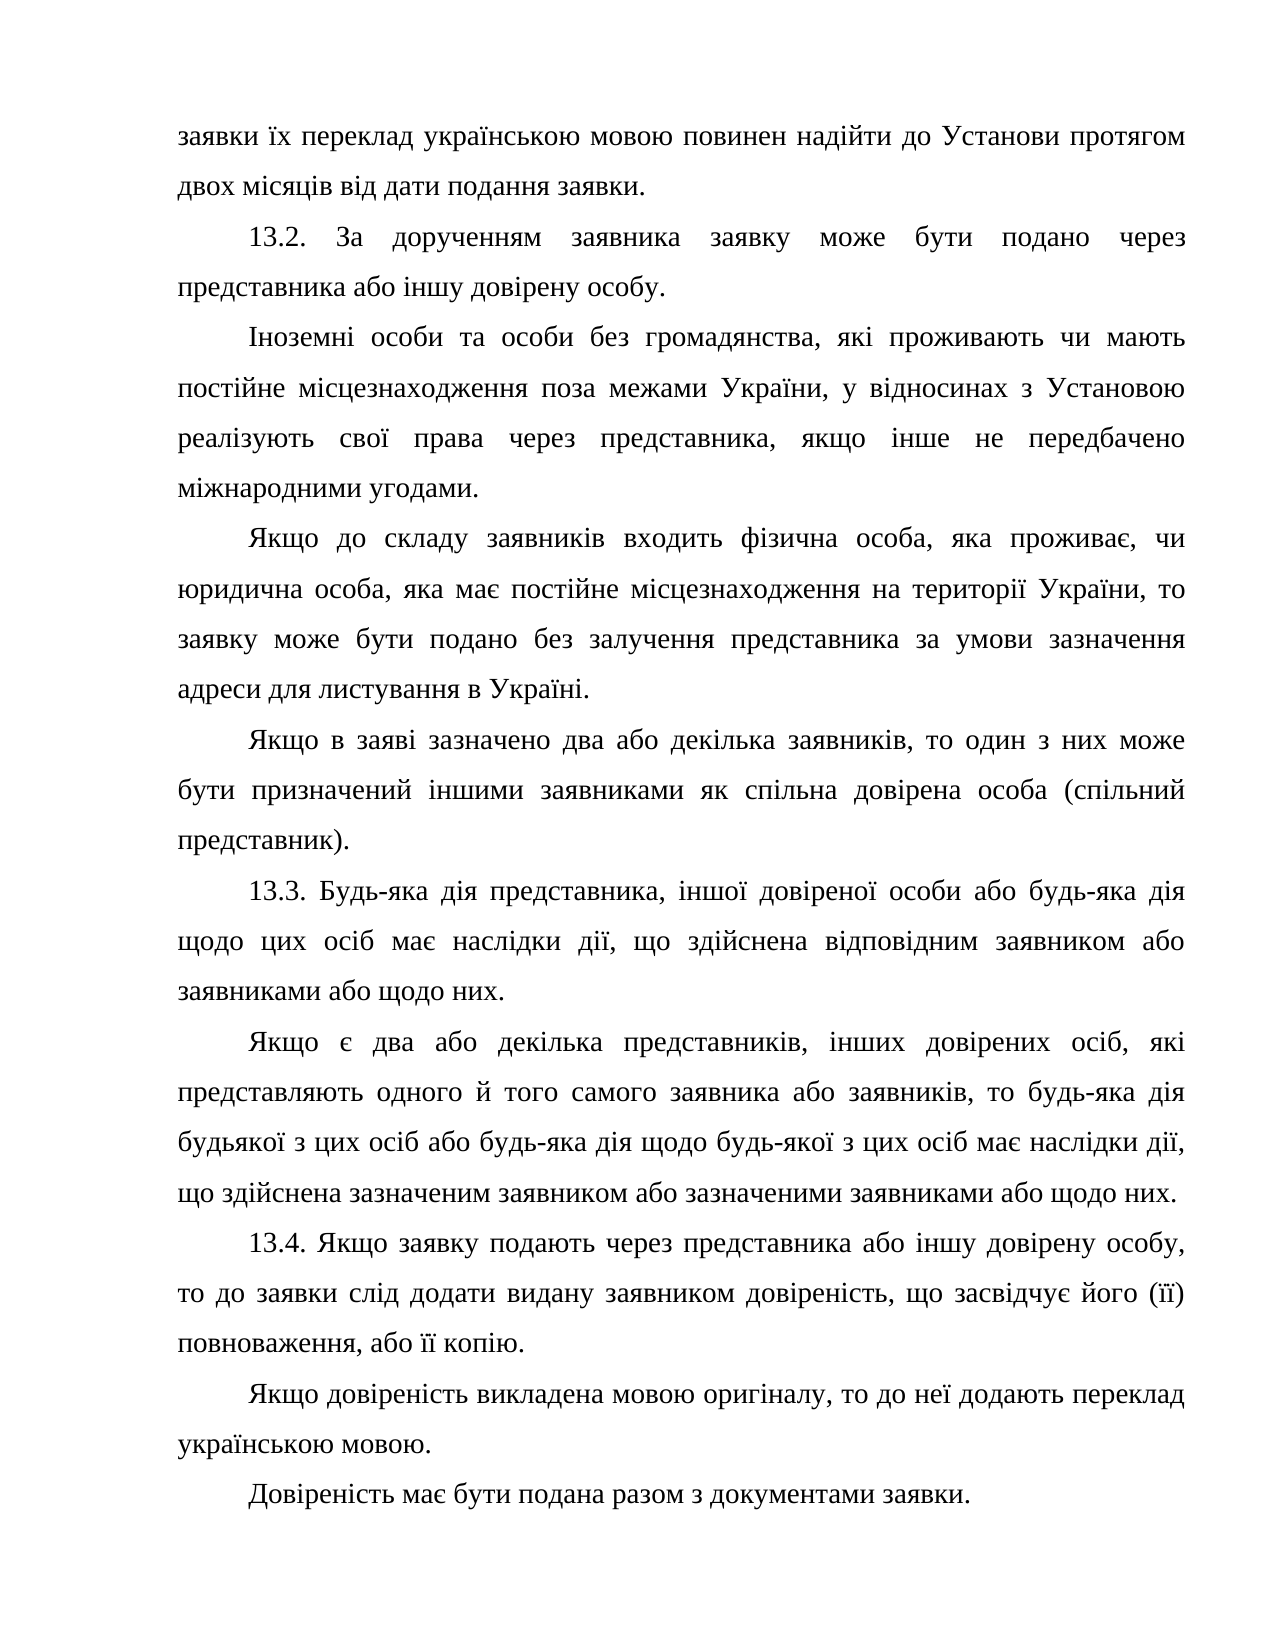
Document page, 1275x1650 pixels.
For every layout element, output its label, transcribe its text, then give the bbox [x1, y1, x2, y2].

text Якщо довіреність викладена мовою оригіналу, то до неї додають переклад українською мовою. [177, 1376, 1186, 1460]
text Якщо до складу заявників входить фізична особа, яка проживає, чи юридична особа, яка має постійне місцезнаходження на території України, то заявку може бути подано без залучення представника за умови зазначення адреси для листування в Україні. [177, 521, 1186, 705]
text Іноземні особи та особи без громадянства, які проживають чи мають постійне місцезнаходження поза межами України, у відносинах з Установою реалізують свої права через представника, якщо інше не передбачено міжнародними угодами. [177, 319, 1186, 504]
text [177, 118, 1186, 202]
text 13.2. За дорученням заявника заявку може бути подано через представника або іншу довірену особу. [177, 219, 1186, 303]
text 13.3. Будь-яка дія представника, іншої довіреної особи або будь-яка дія щодо цих осіб має наслідки дії, що здійснена відповідним заявником або заявниками або щодо них. [177, 873, 1186, 1007]
text Якщо в заяві зазначено два або декілька заявників, то один з них може бути призначений іншими заявниками як спільна довірена особа (спільний представник). [177, 722, 1186, 856]
text 13.4. Якщо заявку подають через представника або іншу довірену особу, то до заявки слід додати видану заявником довіреність, що засвідчує його (її) повноваження, або її копію. [177, 1225, 1186, 1359]
text Довіреність має бути подана разом з документами заявки. [177, 1477, 1186, 1510]
text Якщо є два або декілька представників, інших довірених осіб, які представляють одного й того самого заявника або заявників, то будь-яка дія будьякої з цих осіб або будь-яка дія щодо будь-якої з цих осіб має наслідки дії, що здійснена зазначеним заявником або зазначеними заявниками або щодо них. [177, 1024, 1186, 1208]
